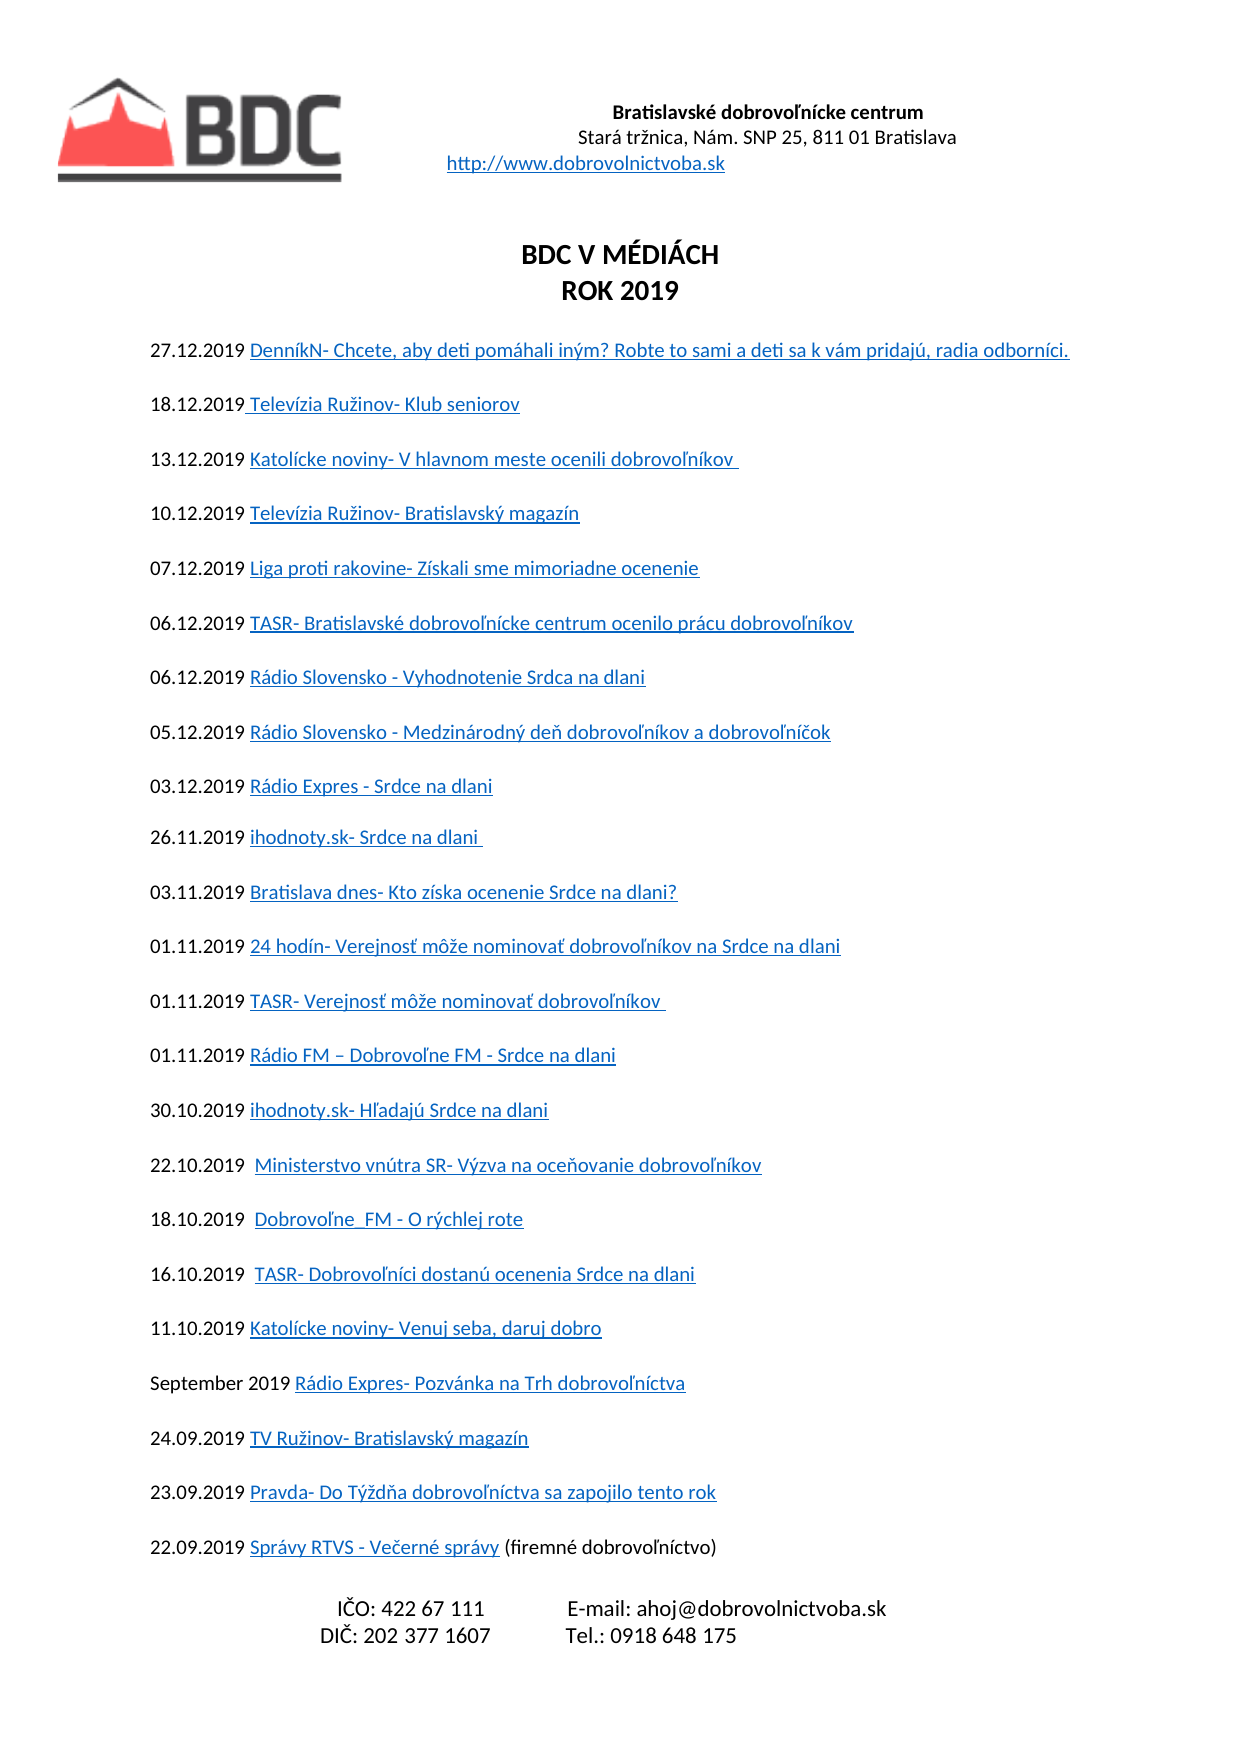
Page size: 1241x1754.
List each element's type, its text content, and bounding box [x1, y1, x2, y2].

text 06.12.2019 Rádio Slovensko - Vyhodnotenie Srdca na dlani [150, 664, 1090, 690]
text 10.12.2019 Televízia Ružinov- Bratislavský magazín [150, 501, 1090, 526]
text 11.10.2019 Katolícke noviny- Venuj seba, daruj dobro [150, 1316, 1090, 1341]
text 07.12.2019 Liga proti rakovine- Získali sme mimoriadne ocenenie [150, 555, 1090, 581]
text 22.10.2019 Ministerstvo vnútra SR- Výzva na oceňovanie dobrovoľníkov [150, 1152, 1090, 1177]
text 03.12.2019 Rádio Expres - Srdce na dlani 26.11.2019 ihodnoty.sk- Srdce na dlani [150, 773, 1090, 850]
text 01.11.2019 24 hodín- Verejnosť môže nominovať dobrovoľníkov na Srdce na dlani [150, 933, 1090, 959]
text September 2019 Rádio Expres- Pozvánka na Trh dobrovoľníctva [150, 1370, 1090, 1396]
text 01.11.2019 TASR- Verejnosť môže nominovať dobrovoľníkov [150, 988, 1090, 1013]
text 23.09.2019 Pravda- Do Týždňa dobrovoľníctva sa zapojilo tento rok [150, 1479, 1090, 1505]
text ROK 2019 [150, 272, 1090, 308]
text 16.10.2019 TASR- Dobrovoľníci dostanú ocenenia Srdce na dlani [150, 1261, 1090, 1286]
text 18.10.2019 Dobrovoľne_FM - O rýchlej rote [150, 1206, 1090, 1232]
text 30.10.2019 ihodnoty.sk- Hľadajú Srdce na dlani [150, 1097, 1090, 1123]
text 22.09.2019 Správy RTVS - Večerné správy (firemné dobrovoľníctvo) [150, 1534, 1090, 1559]
text 18.12.2019 Televízia Ružinov- Klub seniorov [150, 391, 1090, 417]
text 13.12.2019 Katolícke noviny- V hlavnom meste ocenili dobrovoľníkov [150, 446, 1090, 471]
picture [56, 77, 341, 181]
text 27.12.2019 DenníkN- Chcete, aby deti pomáhali iným? Robte to sami a deti sa k vám pridajú, radia odborníci. [150, 337, 1090, 362]
text 24.09.2019 TV Ružinov- Bratislavský magazín [150, 1425, 1090, 1450]
text 03.11.2019 Bratislava dnes- Kto získa ocenenie Srdce na dlani? [150, 879, 1090, 904]
text 01.11.2019 Rádio FM – Dobrovoľne FM - Srdce na dlani [150, 1043, 1090, 1068]
text 06.12.2019 TASR- Bratislavské dobrovoľnícke centrum ocenilo prácu dobrovoľníkov [150, 610, 1090, 635]
text BDC V MÉDIÁCH [150, 236, 1090, 272]
text 05.12.2019 Rádio Slovensko - Medzinárodný deň dobrovoľníkov a dobrovoľníčok [150, 719, 1090, 744]
